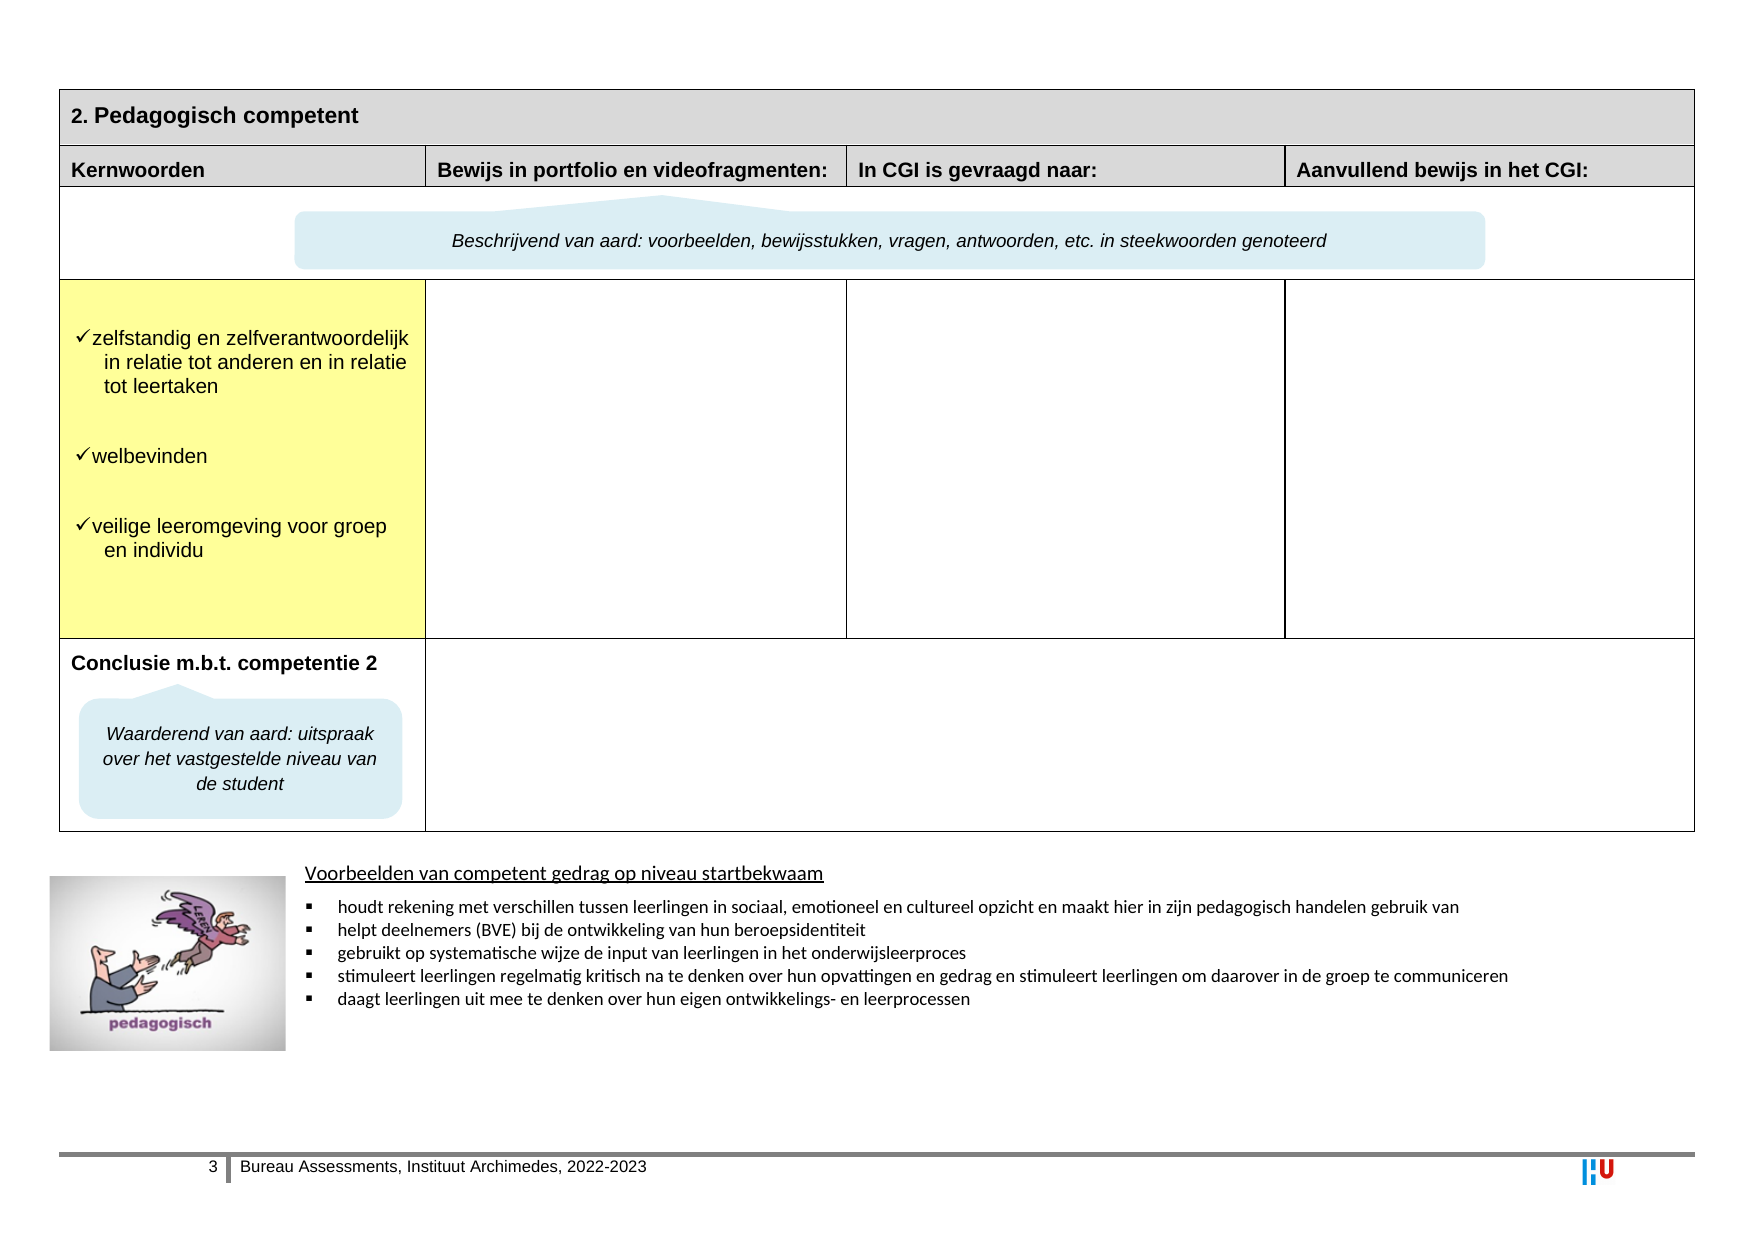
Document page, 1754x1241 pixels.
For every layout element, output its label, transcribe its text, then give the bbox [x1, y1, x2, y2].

table_cell [60, 187, 1694, 279]
list houdt rekening met verschillen tussen leerlingen in sociaal, emotioneel en cultureel opzicht en maakt hier in zijn pedagogisch handelen gebruik van [286, 895, 1695, 918]
table_cell Aanvullend bewijs in het CGI: [1286, 146, 1694, 186]
table_cell [426, 280, 846, 638]
table_cell [426, 639, 1694, 831]
list helpt deelnemers (BVE) bij de ontwikkeling van hun beroepsidentiteit [286, 918, 1695, 941]
table_cell [847, 280, 1284, 638]
table_cell Conclusie m.b.t. competentie 2 [60, 639, 425, 831]
list daagt leerlingen uit mee te denken over hun eigen ontwikkelings- en leerprocessen [286, 987, 1695, 1010]
picture [1582, 1159, 1616, 1185]
picture [49, 876, 286, 1051]
table_cell [1286, 280, 1694, 638]
table_cell Kernwoorden [60, 146, 425, 186]
text Voorbeelden van competent gedrag op niveau startbekwaam [59, 860, 1695, 885]
table_cell Bewijs in portfolio en videofragmenten: [426, 146, 846, 186]
table_cell In CGI is gevraagd naar: [847, 146, 1284, 186]
list stimuleert leerlingen regelmatig kritisch na te denken over hun opvattingen en gedrag en stimuleert leerlingen om daarover in de groep te communiceren [286, 964, 1695, 987]
list gebruikt op systematische wijze de input van leerlingen in het onderwijsleerproces [286, 941, 1695, 964]
table_cell zelfstandig en zelfverantwoordelijk in relatie tot anderen en in relatie tot leertaken welbevinden veilige leeromgeving voor groep en individu [60, 280, 425, 638]
table_header 2. Pedagogisch competent [60, 90, 1694, 144]
